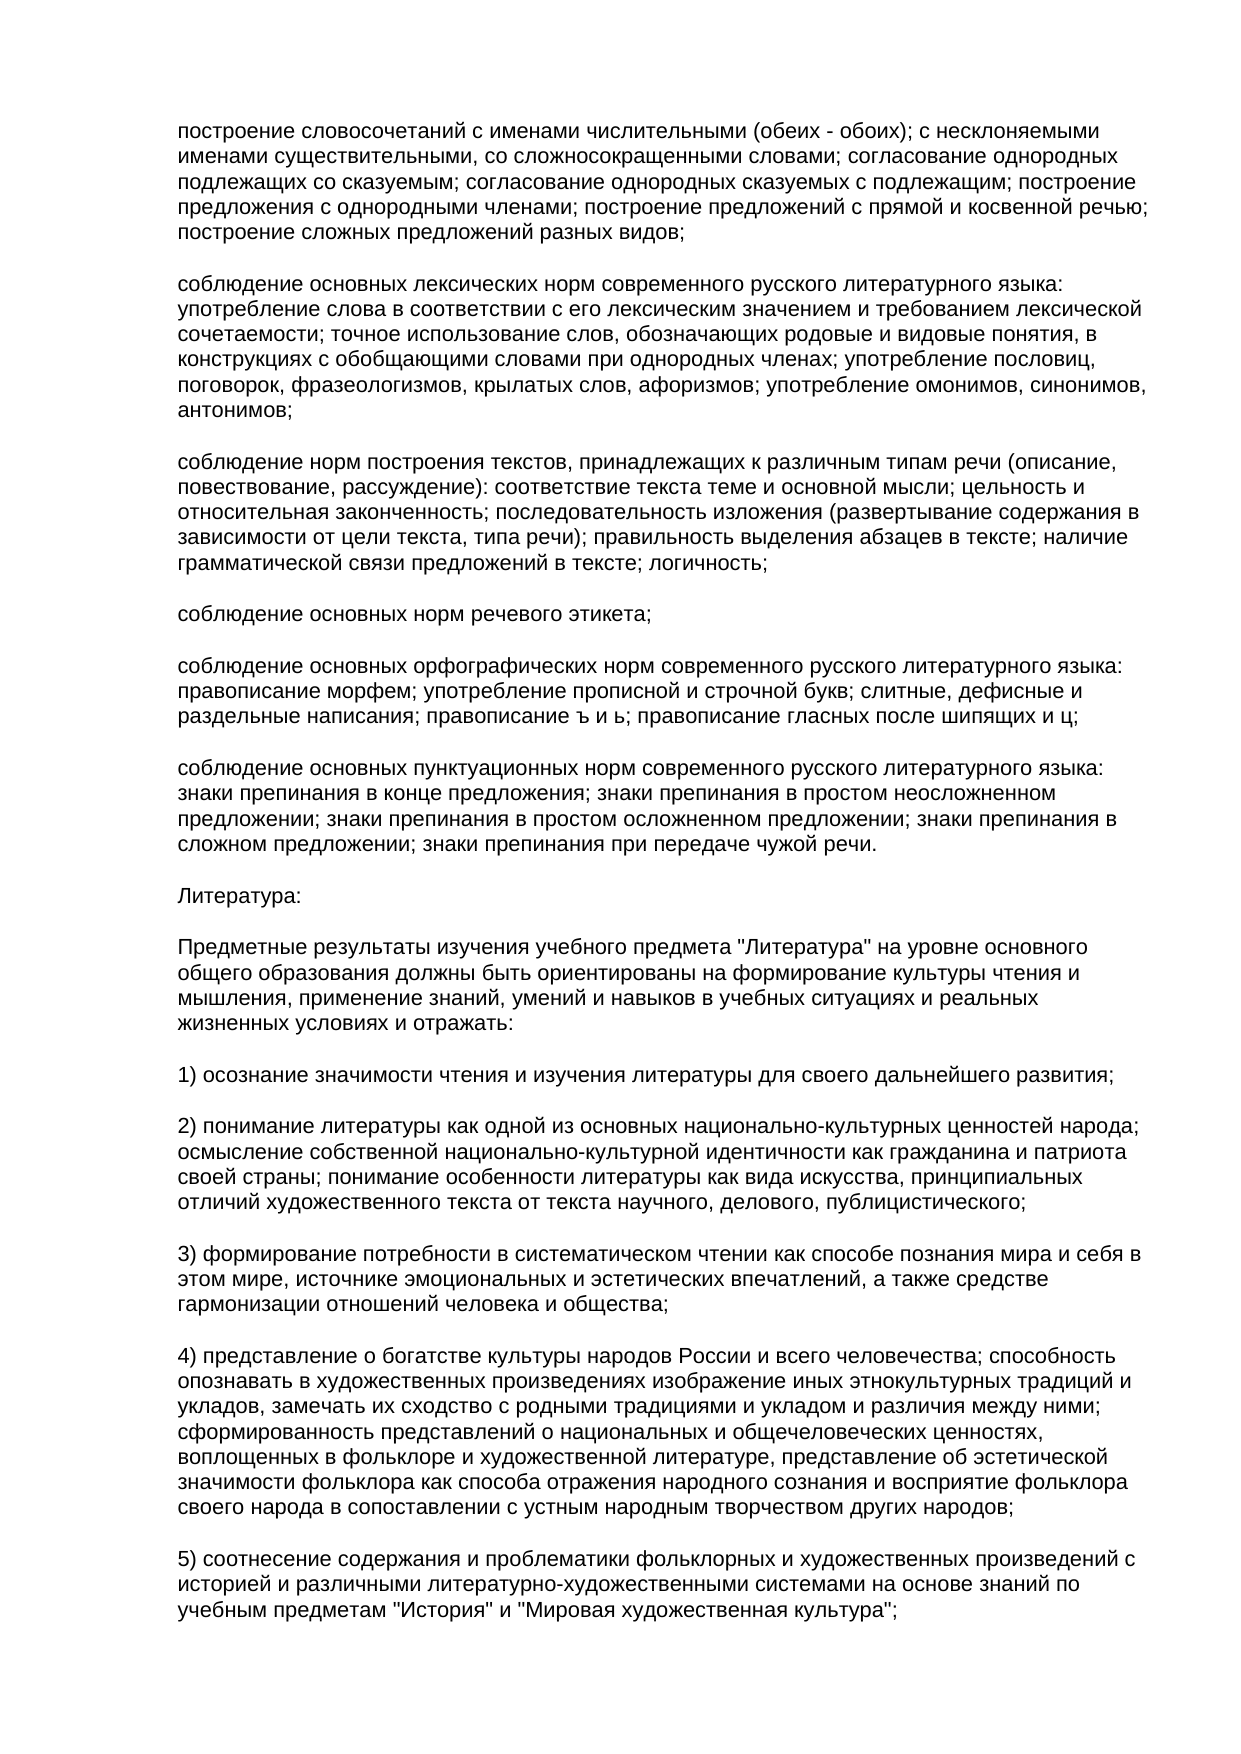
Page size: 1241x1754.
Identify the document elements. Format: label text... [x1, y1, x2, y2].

text 2) понимание литературы как одной из основных национально-культурных ценностей народа; осмысление собственной национально-культурной идентичности как гражданина и патриота своей страны; понимание особенности литературы как вида искусства, принципиальных отличий художественного текста от текста научного, делового, публицистического; [177, 1113, 1152, 1214]
text Литература: [177, 882, 1152, 908]
text 1) осознание значимости чтения и изучения литературы для своего дальнейшего развития; [177, 1062, 1152, 1087]
text 4) представление о богатстве культуры народов России и всего человечества; способность опознавать в художественных произведениях изображение иных этнокультурных традиций и укладов, замечать их сходство с родными традициями и укладом и различия между ними; сформированность представлений о национальных и общечеловеческих ценностях, воплощенных в фольклоре и художественной литературе, представление об эстетической значимости фольклора как способа отражения народного сознания и восприятие фольклора своего народа в сопоставлении с устным народным творчеством других народов; [177, 1343, 1152, 1519]
text Предметные результаты изучения учебного предмета "Литература" на уровне основного общего образования должны быть ориентированы на формирование культуры чтения и мышления, применение знаний, умений и навыков в учебных ситуациях и реальных жизненных условиях и отражать: [177, 934, 1152, 1035]
text 3) формирование потребности в систематическом чтении как способе познания мира и себя в этом мире, источнике эмоциональных и эстетических впечатлений, а также средстве гармонизации отношений человека и общества; [177, 1241, 1152, 1316]
text соблюдение основных орфографических норм современного русского литературного языка: правописание морфем; употребление прописной и строчной букв; слитные, дефисные и раздельные написания; правописание ъ и ь; правописание гласных после шипящих и ц; [177, 653, 1152, 728]
text соблюдение основных лексических норм современного русского литературного языка: употребление слова в соответствии с его лексическим значением и требованием лексической сочетаемости; точное использование слов, обозначающих родовые и видовые понятия, в конструкциях с обобщающими словами при однородных членах; употребление пословиц, поговорок, фразеологизмов, крылатых слов, афоризмов; употребление омонимов, синонимов, антонимов; [177, 271, 1152, 422]
text построение словосочетаний с именами числительными (обеих - обоих); с несклоняемыми именами существительными, со сложносокращенными словами; согласование однородных подлежащих со сказуемым; согласование однородных сказуемых с подлежащим; построение предложения с однородными членами; построение предложений с прямой и косвенной речью; построение сложных предложений разных видов; [177, 118, 1152, 244]
text соблюдение основных пунктуационных норм современного русского литературного языка: знаки препинания в конце предложения; знаки препинания в простом неосложненном предложении; знаки препинания в простом осложненном предложении; знаки препинания в сложном предложении; знаки препинания при передаче чужой речи. [177, 755, 1152, 856]
text соблюдение норм построения текстов, принадлежащих к различным типам речи (описание, повествование, рассуждение): соответствие текста теме и основной мысли; цельность и относительная законченность; последовательность изложения (развертывание содержания в зависимости от цели текста, типа речи); правильность выделения абзацев в тексте; наличие грамматической связи предложений в тексте; логичность; [177, 448, 1152, 574]
text соблюдение основных норм речевого этикета; [177, 601, 1152, 626]
text 5) соотнесение содержания и проблематики фольклорных и художественных произведений с историей и различными литературно-художественными системами на основе знаний по учебным предметам "История" и "Мировая художественная культура"; [177, 1546, 1152, 1622]
